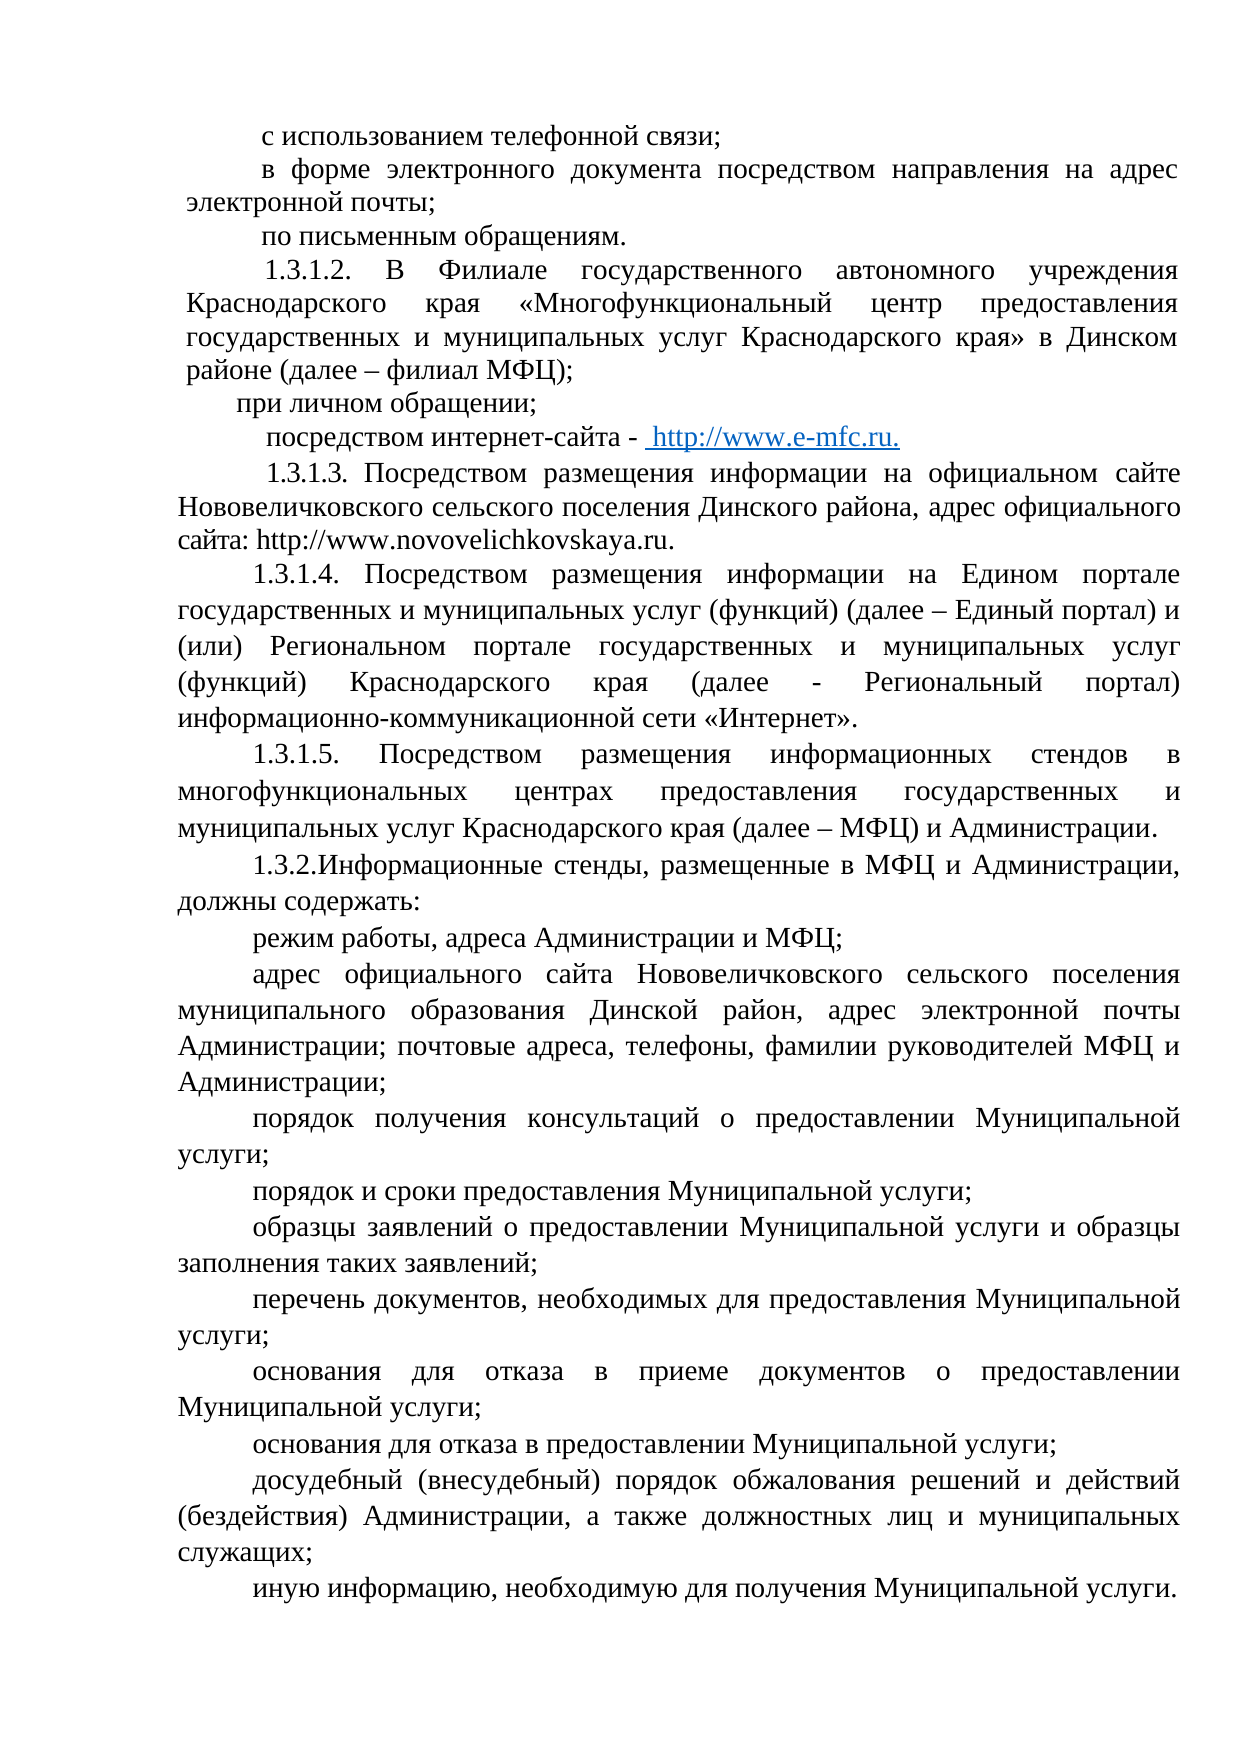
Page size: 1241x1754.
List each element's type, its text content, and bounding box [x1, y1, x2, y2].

text с использованием телефонной связи; [261, 118, 794, 152]
text режим работы, адреса Администрации и МФЦ; [177, 920, 1181, 953]
text 1.3.1.2. В Филиале государственного автономного учреждения Краснодарского края «Многофункциональный центр предоставления государственных и муниципальных услуг Краснодарского края» в Динском районе (далее – филиал МФЦ); [186, 252, 1178, 386]
text 1.3.2.Информационные стенды, размещенные в МФЦ и Администрации, должны содержать: [177, 847, 1181, 917]
text по письменным обращениям. [261, 218, 1181, 251]
text адрес официального сайта Нововеличковского сельского поселения муниципального образования Динской район, адрес электронной почты Администрации; почтовые адреса, телефоны, фамилии руководителей МФЦ и Администрации; [177, 956, 1181, 1098]
text основания для отказа в приеме документов о предоставлении Муниципальной услуги; [177, 1353, 1181, 1423]
text в форме электронного документа посредством направления на адрес электронной почты; [186, 152, 1178, 218]
text иную информацию, необходимую для получения Муниципальной услуги. [177, 1570, 1181, 1604]
text при личном обращении; [177, 386, 1181, 419]
text 1.3.1.3. Посредством размещения информации на официальном сайте Нововеличковского сельского поселения Динского района, адрес официального сайта: http://www.novovelichkovskaya.ru. [177, 455, 1181, 556]
text основания для отказа в предоставлении Муниципальной услуги; [177, 1426, 1181, 1459]
text перечень документов, необходимых для предоставления Муниципальной услуги; [177, 1281, 1181, 1351]
text 1.3.1.4. Посредством размещения информации на Едином портале государственных и муниципальных услуг (функций) (далее – Единый портал) и (или) Региональном портале государственных и муниципальных услуг (функций) Краснодарского края (далее - Региональный портал) информационно-коммуникационной сети «Интернет». [177, 556, 1181, 734]
text досудебный (внесудебный) порядок обжалования решений и действий (бездействия) Администрации, а также должностных лиц и муниципальных служащих; [177, 1462, 1181, 1568]
text образцы заявлений о предоставлении Муниципальной услуги и образцы заполнения таких заявлений; [177, 1209, 1181, 1278]
text посредством интернет-сайта - http://www.e-mfc.ru. [177, 419, 1181, 452]
text порядок и сроки предоставления Муниципальной услуги; [177, 1173, 1181, 1206]
text 1.3.1.5. Посредством размещения информационных стендов в многофункциональных центрах предоставления государственных и муниципальных услуг Краснодарского края (далее – МФЦ) и Администрации. [177, 736, 1181, 844]
text порядок получения консультаций о предоставлении Муниципальной услуги; [177, 1100, 1181, 1170]
